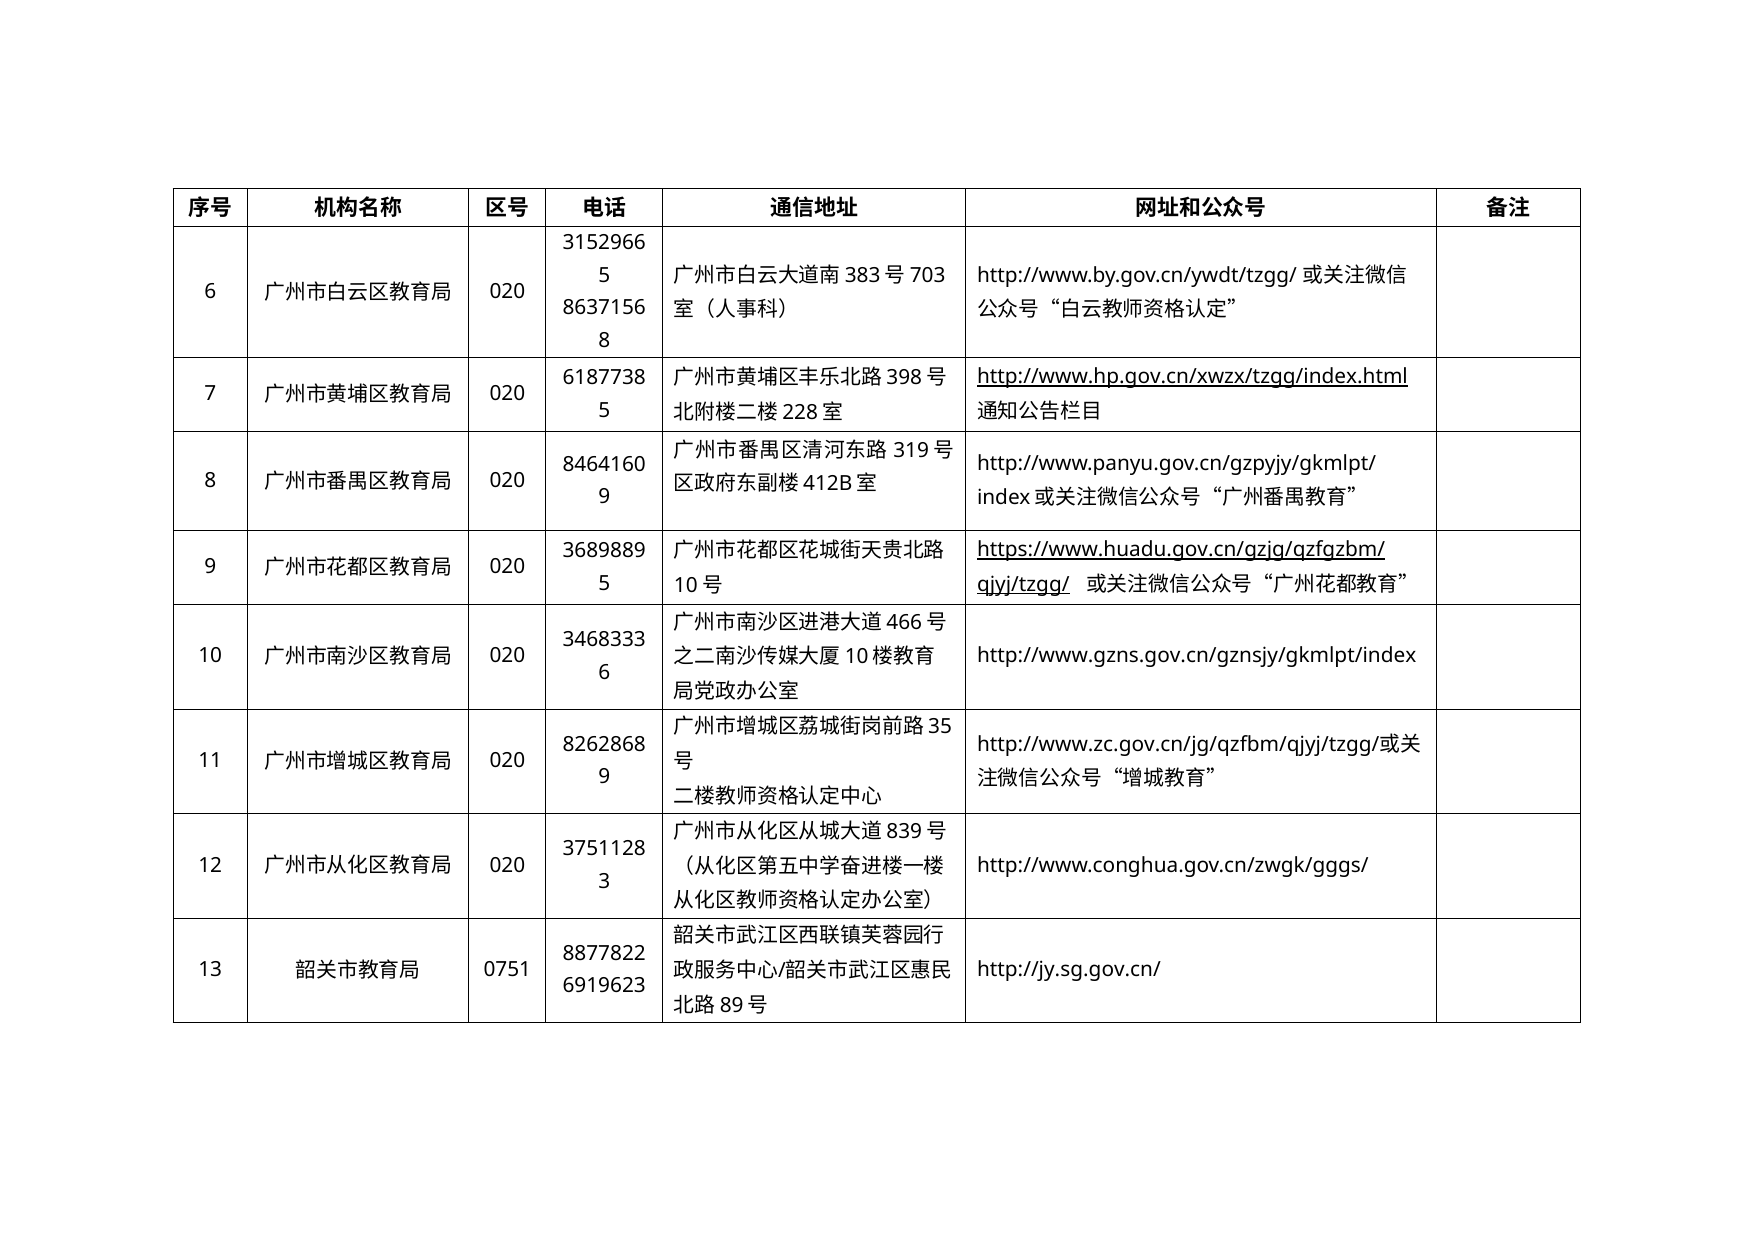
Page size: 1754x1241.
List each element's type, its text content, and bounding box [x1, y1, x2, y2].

table_cell 广州市番禺区教育局 [248, 432, 468, 530]
table_cell 020 [469, 227, 545, 357]
table_cell 8877822 6919623 [546, 919, 662, 1022]
table_cell [1437, 531, 1580, 604]
table_cell 广州市花都区教育局 [248, 531, 468, 604]
table_cell 6 [174, 227, 247, 357]
table_cell 广州市番禺区清河东路319号区政府东副楼412B室 [663, 432, 965, 530]
table_cell 84641609 [546, 432, 662, 530]
table_cell 020 [469, 432, 545, 530]
table_cell 61877385 [546, 358, 662, 431]
table_cell 广州市白云大道南383号703室（人事科） [663, 227, 965, 357]
table_cell 广州市增城区教育局 [248, 710, 468, 813]
table_cell http://www.hp.gov.cn/xwzx/tzgg/index.html通知公告栏目 [966, 358, 1436, 431]
table_cell 9 [174, 531, 247, 604]
table_cell 广州市南沙区进港大道466号之二南沙传媒大厦10楼教育局党政办公室 [663, 605, 965, 708]
table_cell 广州市从化区从城大道839号（从化区第五中学奋进楼一楼从化区教师资格认定办公室） [663, 814, 965, 917]
table_cell 020 [469, 358, 545, 431]
table_cell 020 [469, 531, 545, 604]
table_cell [1437, 605, 1580, 708]
table_cell 7 [174, 358, 247, 431]
table_cell 广州市黄埔区教育局 [248, 358, 468, 431]
table_cell http://www.by.gov.cn/ywdt/tzgg/ 或关注微信公众号“白云教师资格认定” [966, 227, 1436, 357]
table_cell 广州市白云区教育局 [248, 227, 468, 357]
table_cell 020 [469, 710, 545, 813]
table_cell [1437, 432, 1580, 530]
table_cell 11 [174, 710, 247, 813]
table_cell 8 [174, 432, 247, 530]
table_cell http://www.panyu.gov.cn/gzpyjy/gkmlpt/index或关注微信公众号“广州番禺教育” [966, 432, 1436, 530]
table_cell http://jy.sg.gov.cn/ [966, 919, 1436, 1022]
table_header 电话 [546, 189, 662, 226]
table_cell [1437, 358, 1580, 431]
table_cell [1437, 814, 1580, 917]
table_header 通信地址 [663, 189, 965, 226]
table_cell 31529665 86371568 [546, 227, 662, 357]
table_cell 广州市增城区荔城街岗前路35号 二楼教师资格认定中心 [663, 710, 965, 813]
table_header 备注 [1437, 189, 1580, 226]
table_cell 韶关市教育局 [248, 919, 468, 1022]
table_header 机构名称 [248, 189, 468, 226]
table_cell 13 [174, 919, 247, 1022]
table_cell 广州市从化区教育局 [248, 814, 468, 917]
table_cell 36898895 [546, 531, 662, 604]
table_cell 020 [469, 814, 545, 917]
table_header 序号 [174, 189, 247, 226]
table_cell [1437, 919, 1580, 1022]
table_cell 34683336 [546, 605, 662, 708]
table_cell 12 [174, 814, 247, 917]
table_cell 广州市南沙区教育局 [248, 605, 468, 708]
table_header 区号 [469, 189, 545, 226]
table_cell 韶关市武江区西联镇芙蓉园行政服务中心/韶关市武江区惠民北路89号 [663, 919, 965, 1022]
table_cell 广州市花都区花城街天贵北路10号 [663, 531, 965, 604]
table_cell http://www.zc.gov.cn/jg/qzfbm/qjyj/tzgg/或关注微信公众号“增城教育” [966, 710, 1436, 813]
table_cell https://www.huadu.gov.cn/gzjg/qzfgzbm/qjyj/tzgg/ 或关注微信公众号“广州花都教育” [966, 531, 1436, 604]
table_cell 82628689 [546, 710, 662, 813]
table_cell 37511283 [546, 814, 662, 917]
table_cell 020 [469, 605, 545, 708]
table_cell 广州市黄埔区丰乐北路398号北附楼二楼228室 [663, 358, 965, 431]
table_cell 10 [174, 605, 247, 708]
table_cell [1437, 710, 1580, 813]
table_cell [1437, 227, 1580, 357]
table_cell http://www.conghua.gov.cn/zwgk/gggs/ [966, 814, 1436, 917]
table_cell 0751 [469, 919, 545, 1022]
table_header 网址和公众号 [966, 189, 1436, 226]
table_cell http://www.gzns.gov.cn/gznsjy/gkmlpt/index [966, 605, 1436, 708]
